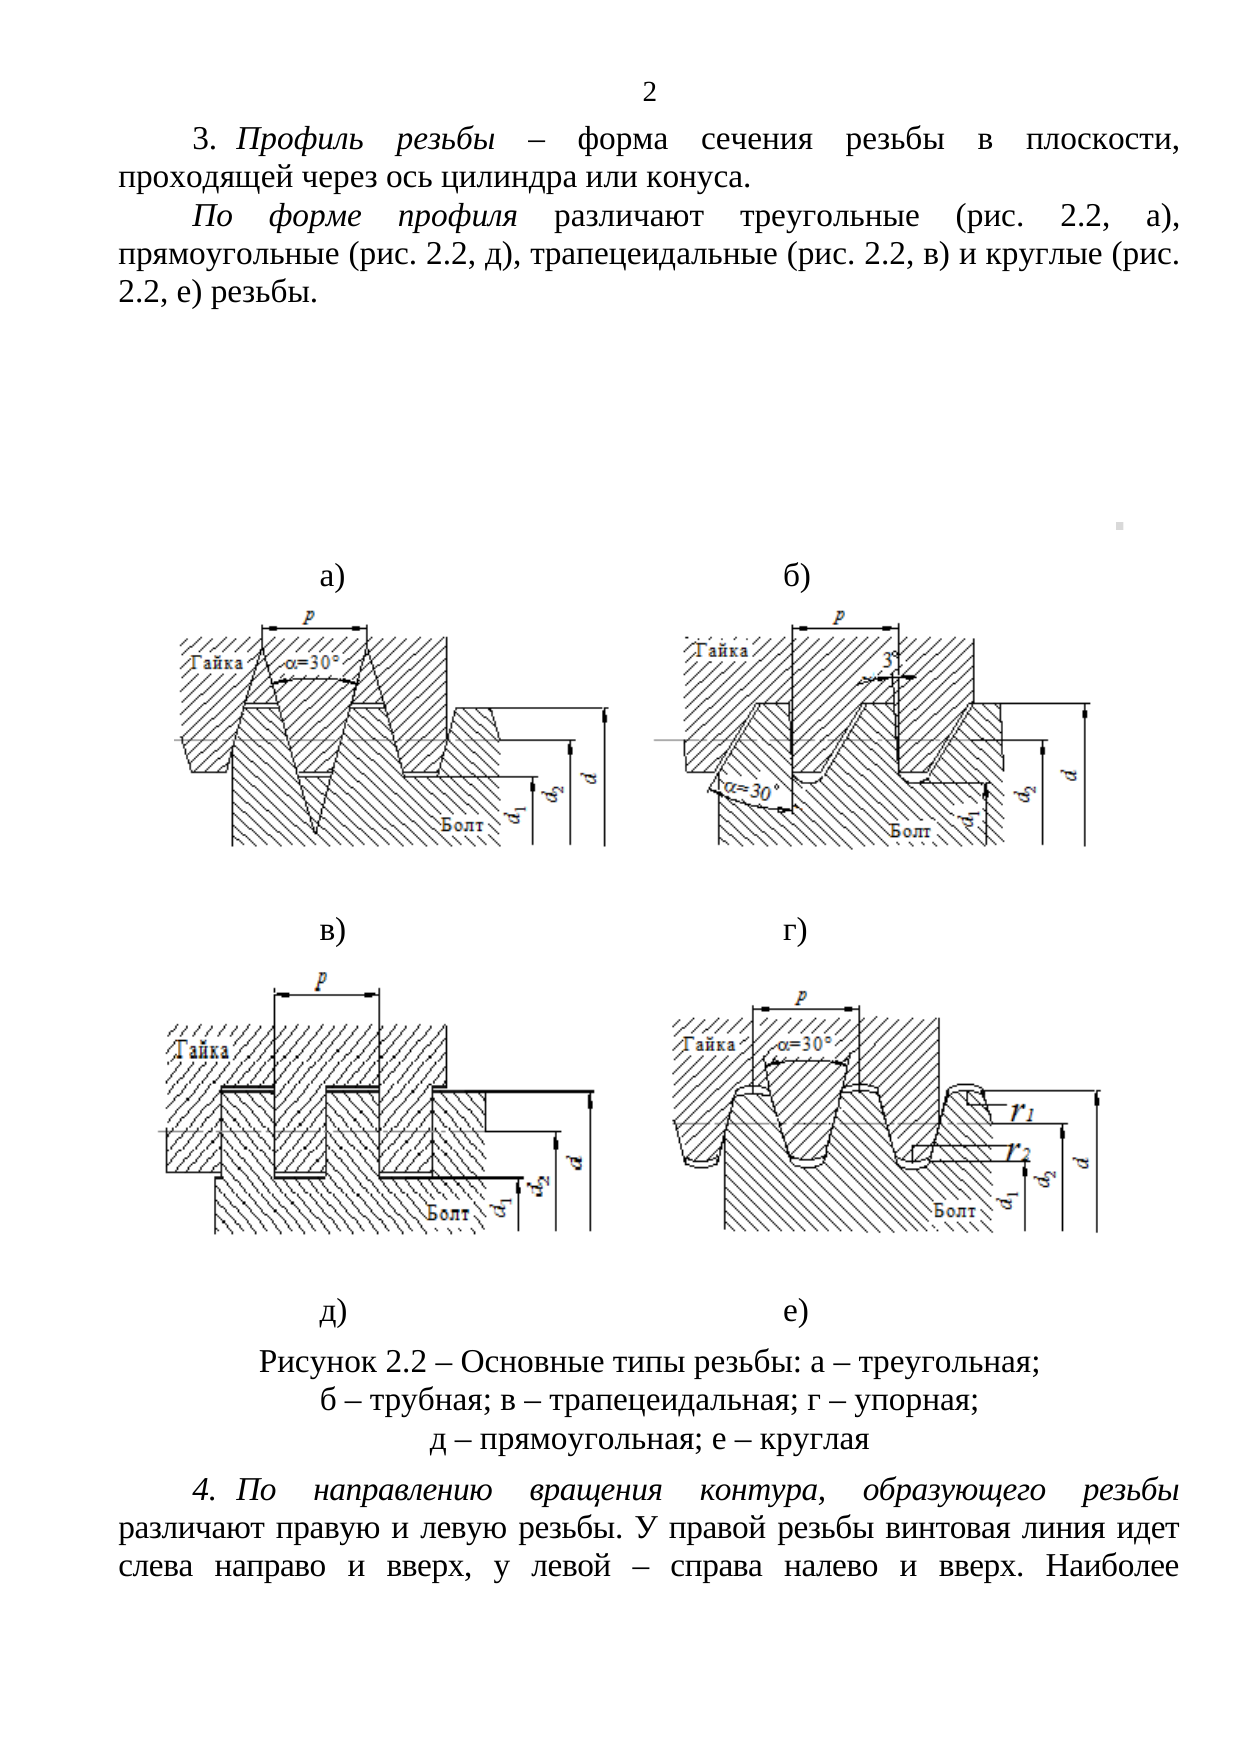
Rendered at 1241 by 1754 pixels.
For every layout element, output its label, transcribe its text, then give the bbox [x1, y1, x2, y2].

text д – прямоугольная; е – круглая [118, 1418, 1181, 1456]
list Профиль резьбы – форма сечения резьбы в плоскости, проходящей через ось цилиндра или конуса. [118, 118, 1181, 195]
text в) г) [266, 909, 1181, 948]
text Рисунок 2.2 – Основные типы резьбы: а – треугольная; [118, 1341, 1181, 1379]
text д) е) [266, 1290, 1181, 1329]
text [118, 1469, 1181, 1584]
picture [174, 605, 1125, 885]
picture [152, 960, 1148, 1266]
text б – трубная; в – трапецеидальная; г – упорная; [118, 1379, 1181, 1418]
text а) б) [266, 555, 1181, 593]
text По форме профиля различают треугольные (рис. 2.2, а), прямоугольные (рис. 2.2, д), трапецеидальные (рис. 2.2, в) и круглые (рис. 2.2, е) резьбы. [118, 195, 1181, 310]
